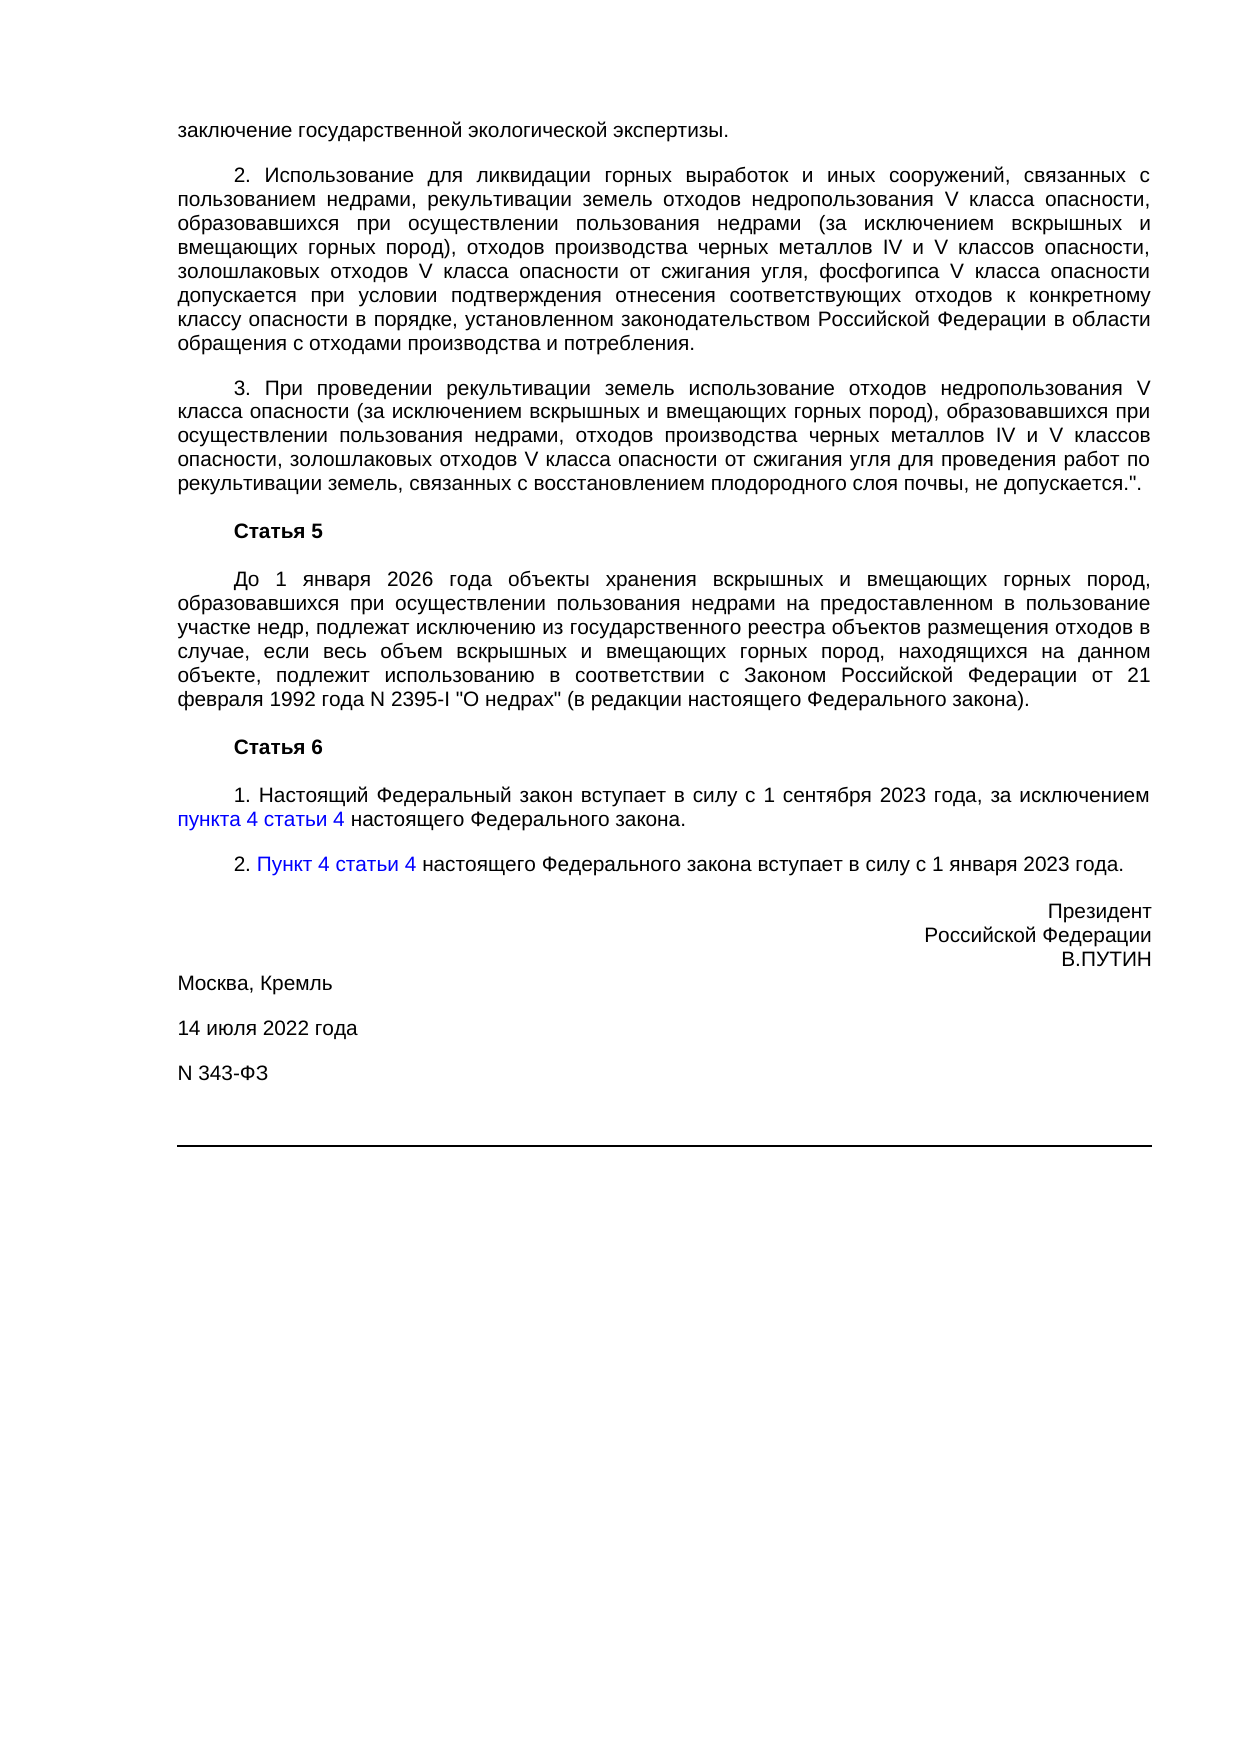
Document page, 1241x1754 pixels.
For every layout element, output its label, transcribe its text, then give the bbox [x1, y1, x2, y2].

text 14 июля 2022 года [177, 1016, 1152, 1040]
text Президент [177, 899, 1152, 923]
text 2. Пункт 4 статьи 4 настоящего Федерального закона вступает в силу с 1 января 2023 года. [177, 851, 1152, 875]
text Российской Федерации [177, 923, 1152, 947]
text Москва, Кремль [177, 971, 1152, 995]
text 2. Использование для ликвидации горных выработок и иных сооружений, связанных с пользованием недрами, рекультивации земель отходов недропользования V класса опасности, образовавшихся при осуществлении пользования недрами (за исключением вскрышных и вмещающих горных пород), отходов производства черных металлов IV и V классов опасности, золошлаковых отходов V класса опасности от сжигания угля, фосфогипса V класса опасности допускается при условии подтверждения отнесения соответствующих отходов к конкретному классу опасности в порядке, установленном законодательством Российской Федерации в области обращения с отходами производства и потребления. [177, 163, 1152, 354]
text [177, 118, 1152, 142]
text До 1 января 2026 года объекты хранения вскрышных и вмещающих горных пород, образовавшихся при осуществлении пользования недрами на предоставленном в пользование участке недр, подлежат исключению из государственного реестра объектов размещения отходов в случае, если весь объем вскрышных и вмещающих горных пород, находящихся на данном объекте, подлежит использованию в соответствии с Законом Российской Федерации от 21 февраля 1992 года N 2395-I "О недрах" (в редакции настоящего Федерального закона). [177, 567, 1152, 711]
title Статья 6 [177, 735, 1152, 759]
text 3. При проведении рекультивации земель использование отходов недропользования V класса опасности (за исключением вскрышных и вмещающих горных пород), образовавшихся при осуществлении пользования недрами, отходов производства черных металлов IV и V классов опасности, золошлаковых отходов V класса опасности от сжигания угля для проведения работ по рекультивации земель, связанных с восстановлением плодородного слоя почвы, не допускается.". [177, 375, 1152, 495]
text N 343-ФЗ [177, 1061, 1152, 1085]
text В.ПУТИН [177, 947, 1152, 971]
title Статья 5 [177, 519, 1152, 543]
text 1. Настоящий Федеральный закон вступает в силу с 1 сентября 2023 года, за исключением пункта 4 статьи 4 настоящего Федерального закона. [177, 783, 1152, 831]
